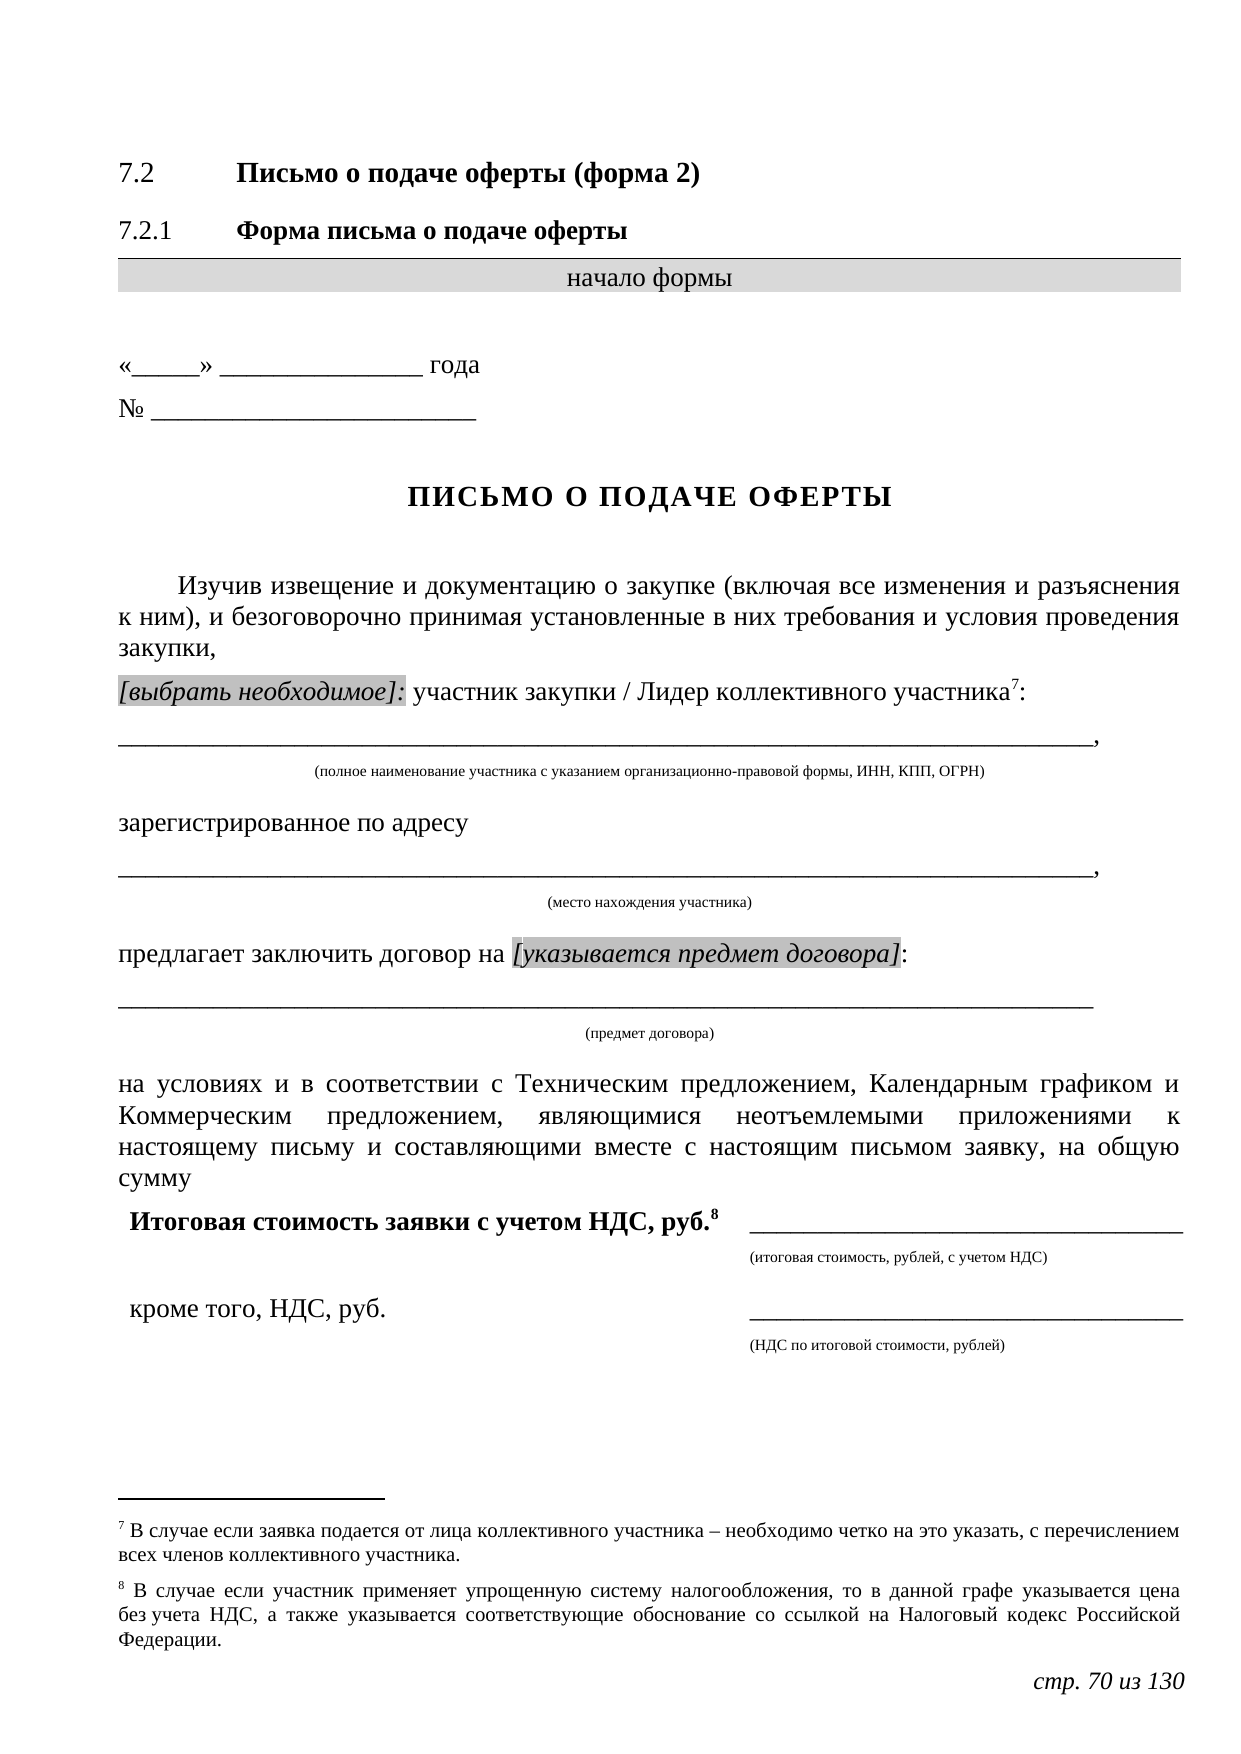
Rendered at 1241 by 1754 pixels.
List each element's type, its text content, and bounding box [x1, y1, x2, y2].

text предлагает заключить договор на [указывается предмет договора]: [118, 937, 512, 968]
table_cell ________________________________ (НДС по итоговой стоимости, рублей) [738, 1280, 1196, 1367]
text ________________________________________________________________________, [118, 849, 1181, 881]
table_header ________________________________ (итоговая стоимость, рублей, с учетом НДС) [738, 1192, 1196, 1279]
text Изучив извещение и документацию о закупке (включая все изменения и разъяснения к ним), и безоговорочно принимая установленные в них требования и условия проведения закупки, [118, 569, 1181, 662]
text Письмо о подаче оферты [118, 479, 1181, 513]
text [выбрать необходимое]: участник закупки / Лидер коллективного участника: [406, 675, 1181, 706]
text (полное наименование участника с указанием организационно-правовой формы, ИНН, КПП, ОГРН) [118, 762, 1181, 793]
text № ________________________ [118, 392, 635, 423]
text на условиях и в соответствии с Техническим предложением, Календарным графиком и Коммерческим предложением, являющимися неотъемлемыми приложениями к настоящему письму и составляющими вместе с настоящим письмом заявку, на общую сумму [118, 1068, 1181, 1192]
text предлагает заключить договор на [указывается предмет договора]: [901, 937, 1181, 968]
text начало формы [118, 259, 1181, 292]
text «_____» _______________ года [118, 348, 635, 379]
table_cell кроме того, НДС, руб. [118, 1280, 738, 1367]
text ________________________________________________________________________ [118, 980, 1181, 1011]
text (предмет договора) [118, 1024, 1181, 1055]
text зарегистрированное по адресу [118, 806, 1181, 837]
text ________________________________________________________________________, [118, 718, 1181, 749]
text (место нахождения участника) [118, 893, 1181, 924]
text Форма письма о подаче оферты [118, 214, 1181, 245]
subtitle Письмо о подаче оферты (форма 2) [118, 156, 1181, 189]
table_header Итоговая стоимость заявки с учетом НДС, руб. [118, 1192, 738, 1279]
